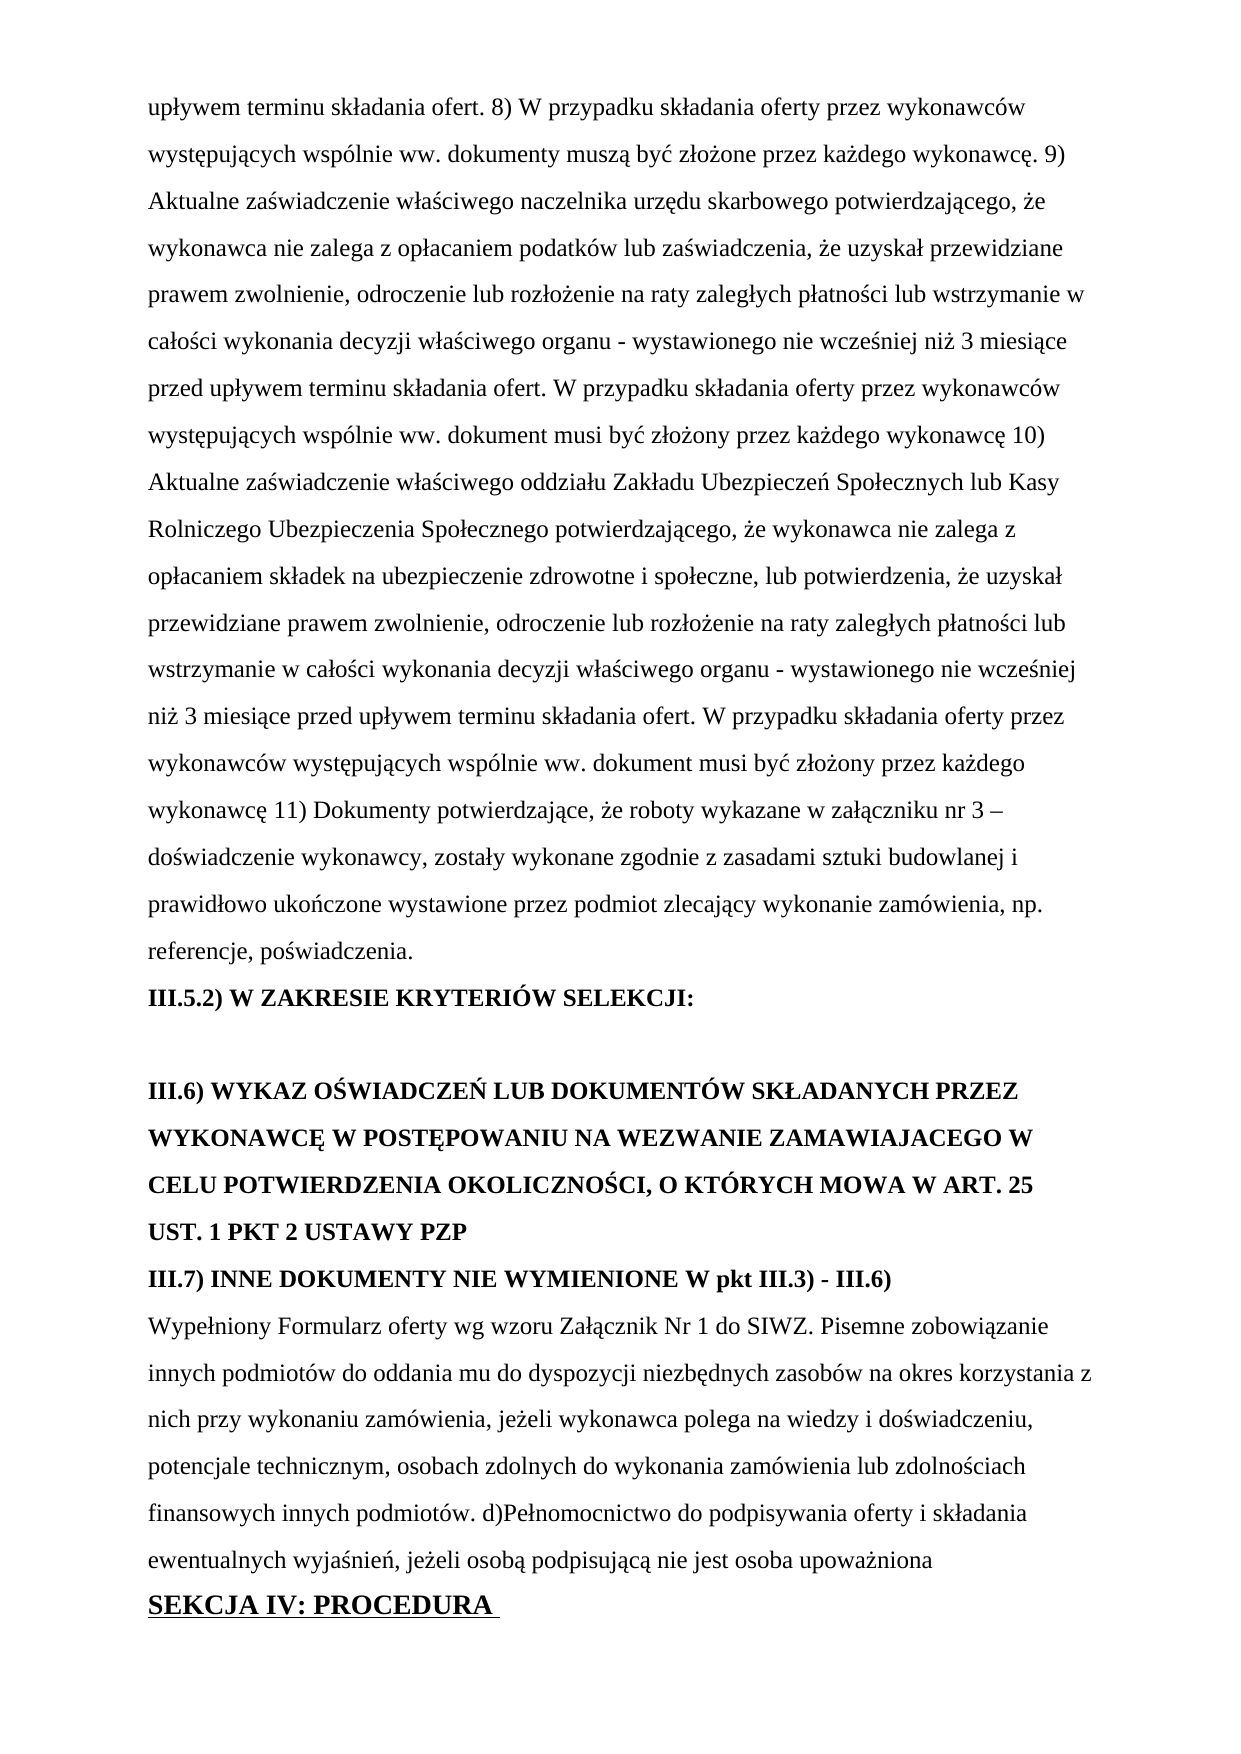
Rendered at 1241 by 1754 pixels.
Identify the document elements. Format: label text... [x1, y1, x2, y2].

text III.7) INNE DOKUMENTY NIE WYMIENIONE W pkt III.3) - III.6) [148, 1246, 1093, 1293]
text Wypełniony Formularz oferty wg wzoru Załącznik Nr 1 do SIWZ. Pisemne zobowiązanie innych podmiotów do oddania mu do dyspozycji niezbędnych zasobów na okres korzystania z nich przy wykonaniu zamówienia, jeżeli wykonawca polega na wiedzy i doświadczeniu, potencjale technicznym, osobach zdolnych do wykonania zamówienia lub zdolnościach finansowych innych podmiotów. d)Pełnomocnictwo do podpisywania oferty i składania ewentualnych wyjaśnień, jeżeli osobą podpisującą nie jest osoba upoważniona [148, 1293, 1093, 1574]
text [148, 74, 1093, 1058]
text SEKCJA IV: PROCEDURA [148, 1574, 1093, 1621]
text III.6) WYKAZ OŚWIADCZEŃ LUB DOKUMENTÓW SKŁADANYCH PRZEZ WYKONAWCĘ W POSTĘPOWANIU NA WEZWANIE ZAMAWIAJACEGO W CELU POTWIERDZENIA OKOLICZNOŚCI, O KTÓRYCH MOWA W ART. 25 UST. 1 PKT 2 USTAWY PZP [148, 1058, 1093, 1246]
